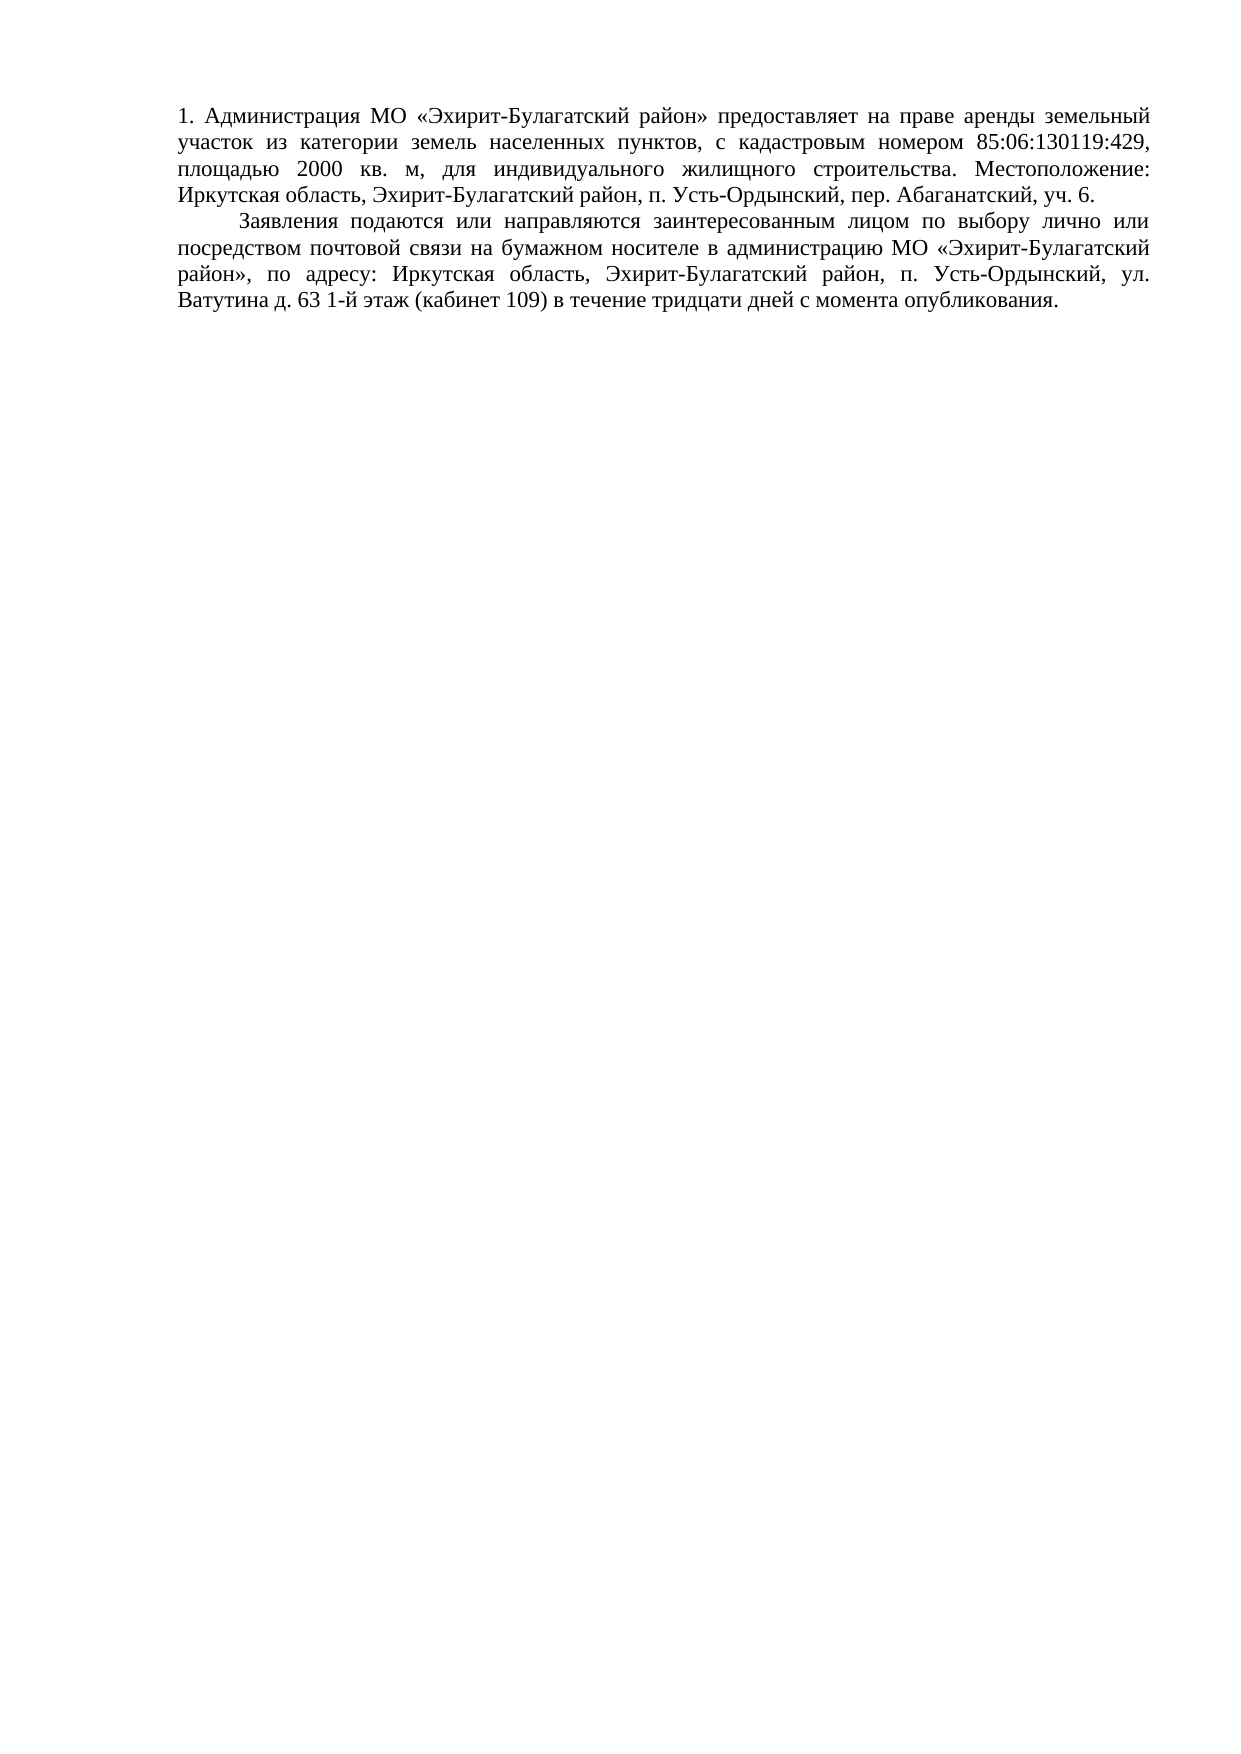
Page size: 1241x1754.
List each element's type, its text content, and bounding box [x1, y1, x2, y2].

text Заявления подаются или направляются заинтересованным лицом по выбору лично или посредством почтовой связи на бумажном носителе в администрацию МО «Эхирит-Булагатский район», по адресу: Иркутская область, Эхирит-Булагатский район, п. Усть-Ордынский, ул. Ватутина д. 63 1-й этаж (кабинет 109) в течение тридцати дней с момента опубликования. [177, 207, 1152, 313]
text 1. Администрация МО «Эхирит-Булагатский район» предоставляет на праве аренды земельный участок из категории земель населенных пунктов, с кадастровым номером 85:06:130119:429, площадью 2000 кв. м, для индивидуального жилищного строительства. Местоположение: Иркутская область, Эхирит-Булагатский район, п. Усть-Ордынский, пер. Абаганатский, уч. 6. [177, 102, 1152, 207]
